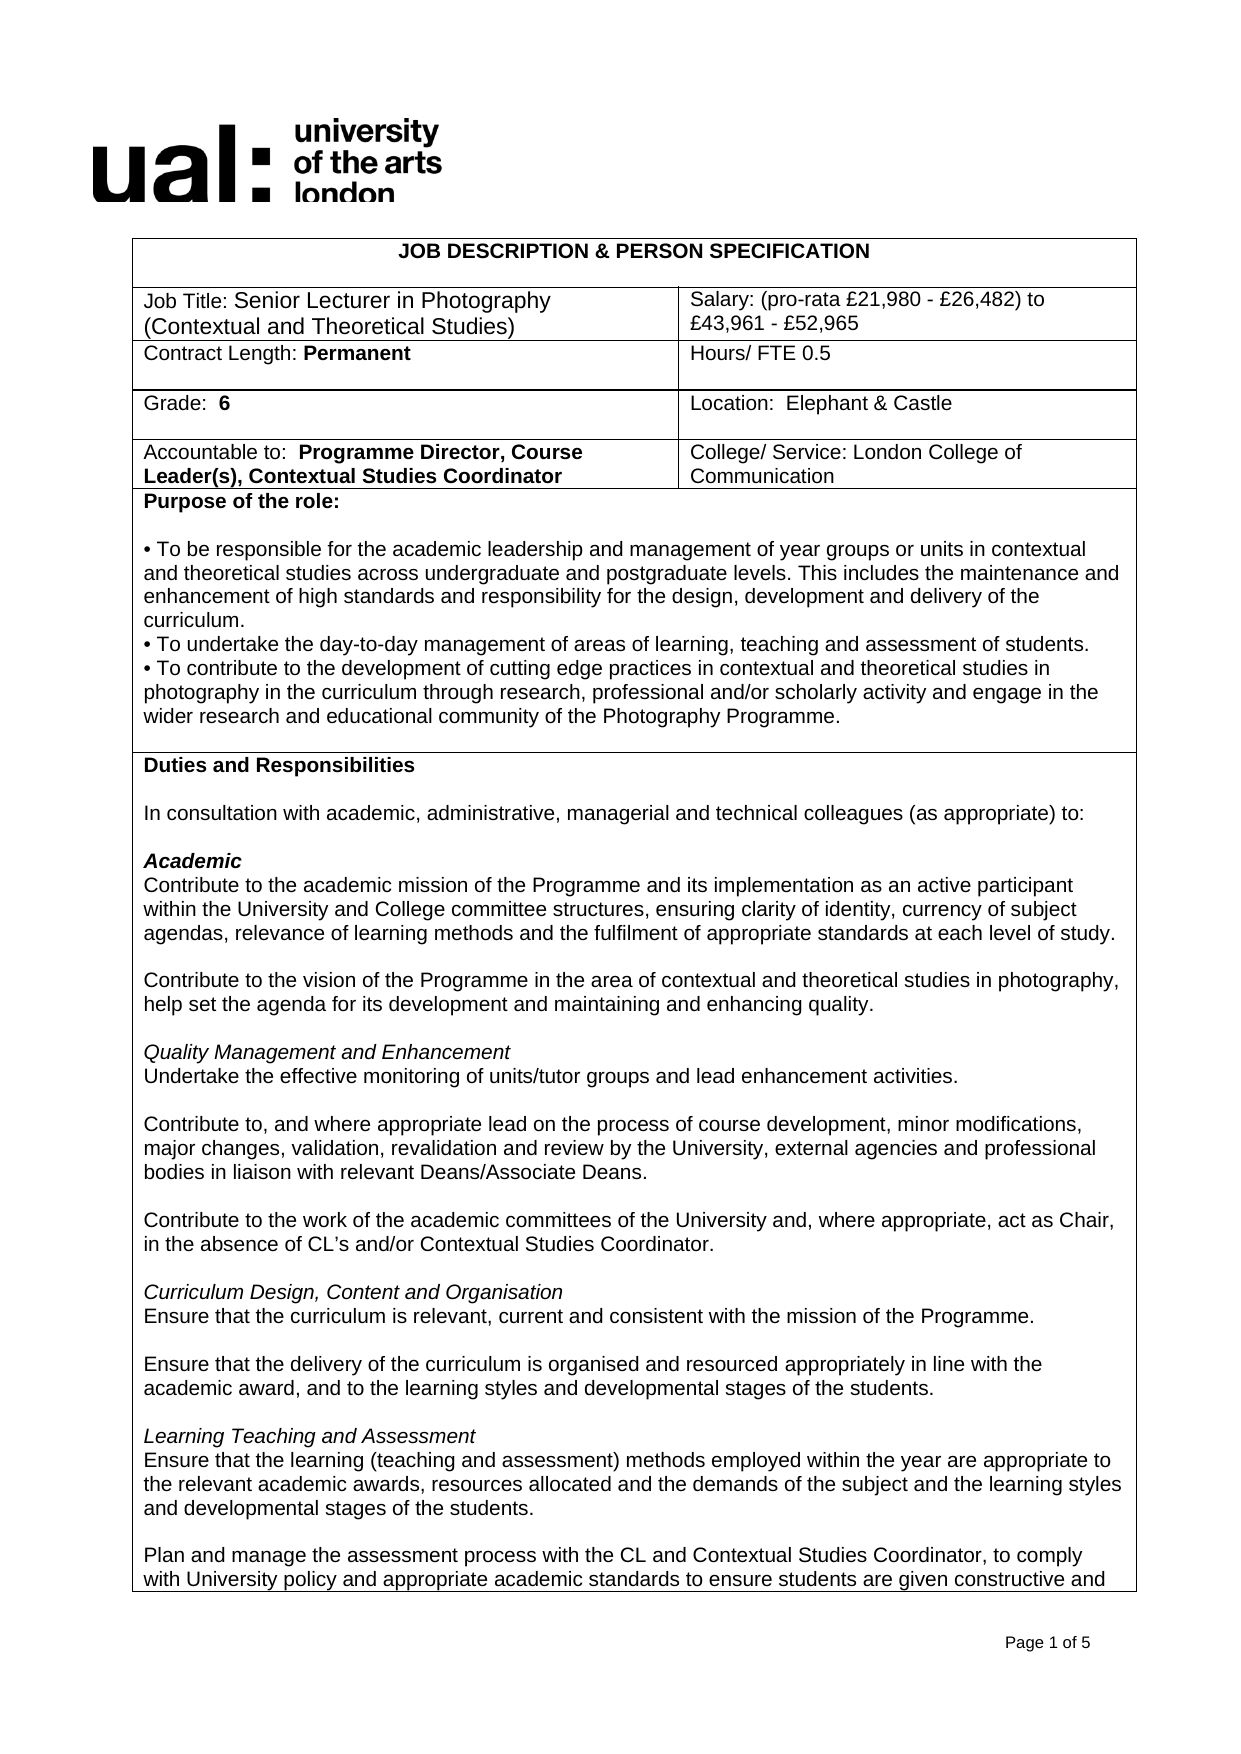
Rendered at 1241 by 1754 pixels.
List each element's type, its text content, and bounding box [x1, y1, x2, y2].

table_cell College/ Service: London College of Communication [679, 440, 1136, 488]
table_header JOB DESCRIPTION & PERSON SPECIFICATION [133, 239, 1136, 286]
table_cell Purpose of the role: • To be responsible for the academic leadership and management of year groups or units in contextual and theoretical studies across undergraduate and postgraduate levels. This includes the maintenance and enhancement of high standards and responsibility for the design, development and delivery of the curriculum. • To undertake the day-to-day management of areas of learning, teaching and assessment of students. • To contribute to the development of cutting edge practices in contextual and theoretical studies in photography in the curriculum through research, professional and/or scholarly activity and engage in the wider research and educational community of the Photography Programme. [133, 489, 1136, 752]
table_cell Accountable to: Programme Director, Course Leader(s), Contextual Studies Coordinator [133, 440, 678, 488]
table_cell Hours/ FTE 0.5 [679, 341, 1136, 389]
table_cell Job Title: Senior Lecturer in Photography (Contextual and Theoretical Studies) [133, 288, 678, 339]
table_cell Contract Length: Permanent [133, 341, 678, 389]
picture [91, 118, 446, 201]
table_cell Location: Elephant & Castle [679, 391, 1136, 438]
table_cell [133, 753, 1136, 1591]
table_cell Grade: 6 [133, 391, 678, 438]
table_cell Salary: (pro-rata £21,980 - £26,482) to £43,961 - £52,965 [679, 288, 1136, 339]
